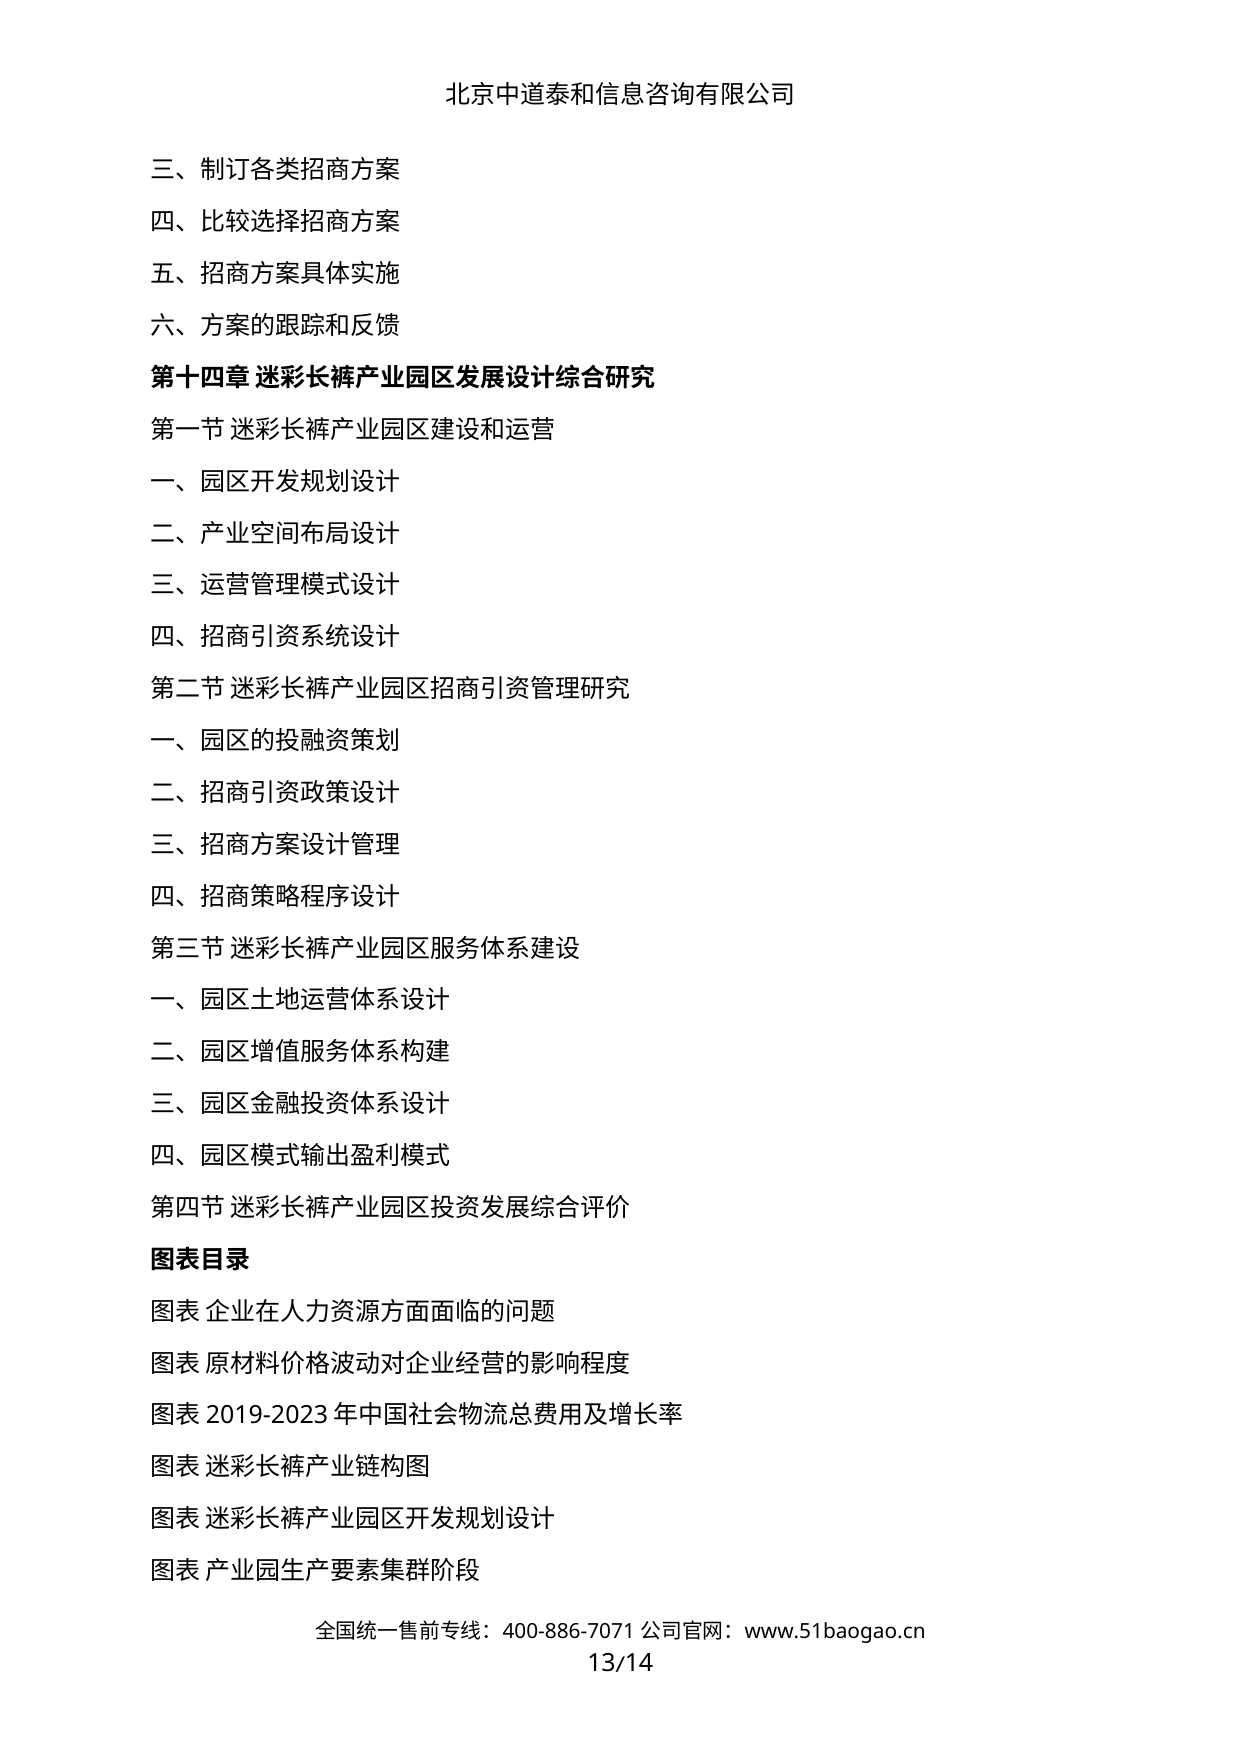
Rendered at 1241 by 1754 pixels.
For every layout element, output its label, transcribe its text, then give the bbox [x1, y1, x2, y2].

text 一、园区的投融资策划 [150, 721, 1090, 757]
text 第二节 迷彩长裤产业园区招商引资管理研究 [150, 669, 1090, 705]
text 三、招商方案设计管理 [150, 824, 1090, 861]
text 二、园区增值服务体系构建 [150, 1032, 1090, 1068]
text 图表 迷彩长裤产业链构图 [150, 1447, 1090, 1483]
text 第四节 迷彩长裤产业园区投资发展综合评价 [150, 1187, 1090, 1224]
text 四、比较选择招商方案 [150, 202, 1090, 238]
text 三、制订各类招商方案 [150, 150, 1090, 186]
text 图表 2019-2023年中国社会物流总费用及增长率 [150, 1395, 1090, 1431]
text 图表目录 [150, 1239, 1090, 1276]
text 图表 原材料价格波动对企业经营的影响程度 [150, 1343, 1090, 1379]
text 图表 产业园生产要素集群阶段 [150, 1551, 1090, 1587]
text 六、方案的跟踪和反馈 [150, 306, 1090, 342]
text 二、招商引资政策设计 [150, 772, 1090, 809]
text 第一节 迷彩长裤产业园区建设和运营 [150, 409, 1090, 446]
text 第三节 迷彩长裤产业园区服务体系建设 [150, 928, 1090, 964]
text 图表 迷彩长裤产业园区开发规划设计 [150, 1499, 1090, 1535]
text 一、园区开发规划设计 [150, 461, 1090, 497]
text 三、运营管理模式设计 [150, 565, 1090, 601]
text 一、园区土地运营体系设计 [150, 980, 1090, 1016]
text 五、招商方案具体实施 [150, 254, 1090, 290]
text 三、园区金融投资体系设计 [150, 1084, 1090, 1120]
text 四、园区模式输出盈利模式 [150, 1136, 1090, 1172]
text 四、招商引资系统设计 [150, 617, 1090, 653]
text 第十四章 迷彩长裤产业园区发展设计综合研究 [150, 357, 1090, 394]
text 图表 企业在人力资源方面面临的问题 [150, 1291, 1090, 1327]
text 二、产业空间布局设计 [150, 513, 1090, 549]
text 四、招商策略程序设计 [150, 876, 1090, 912]
